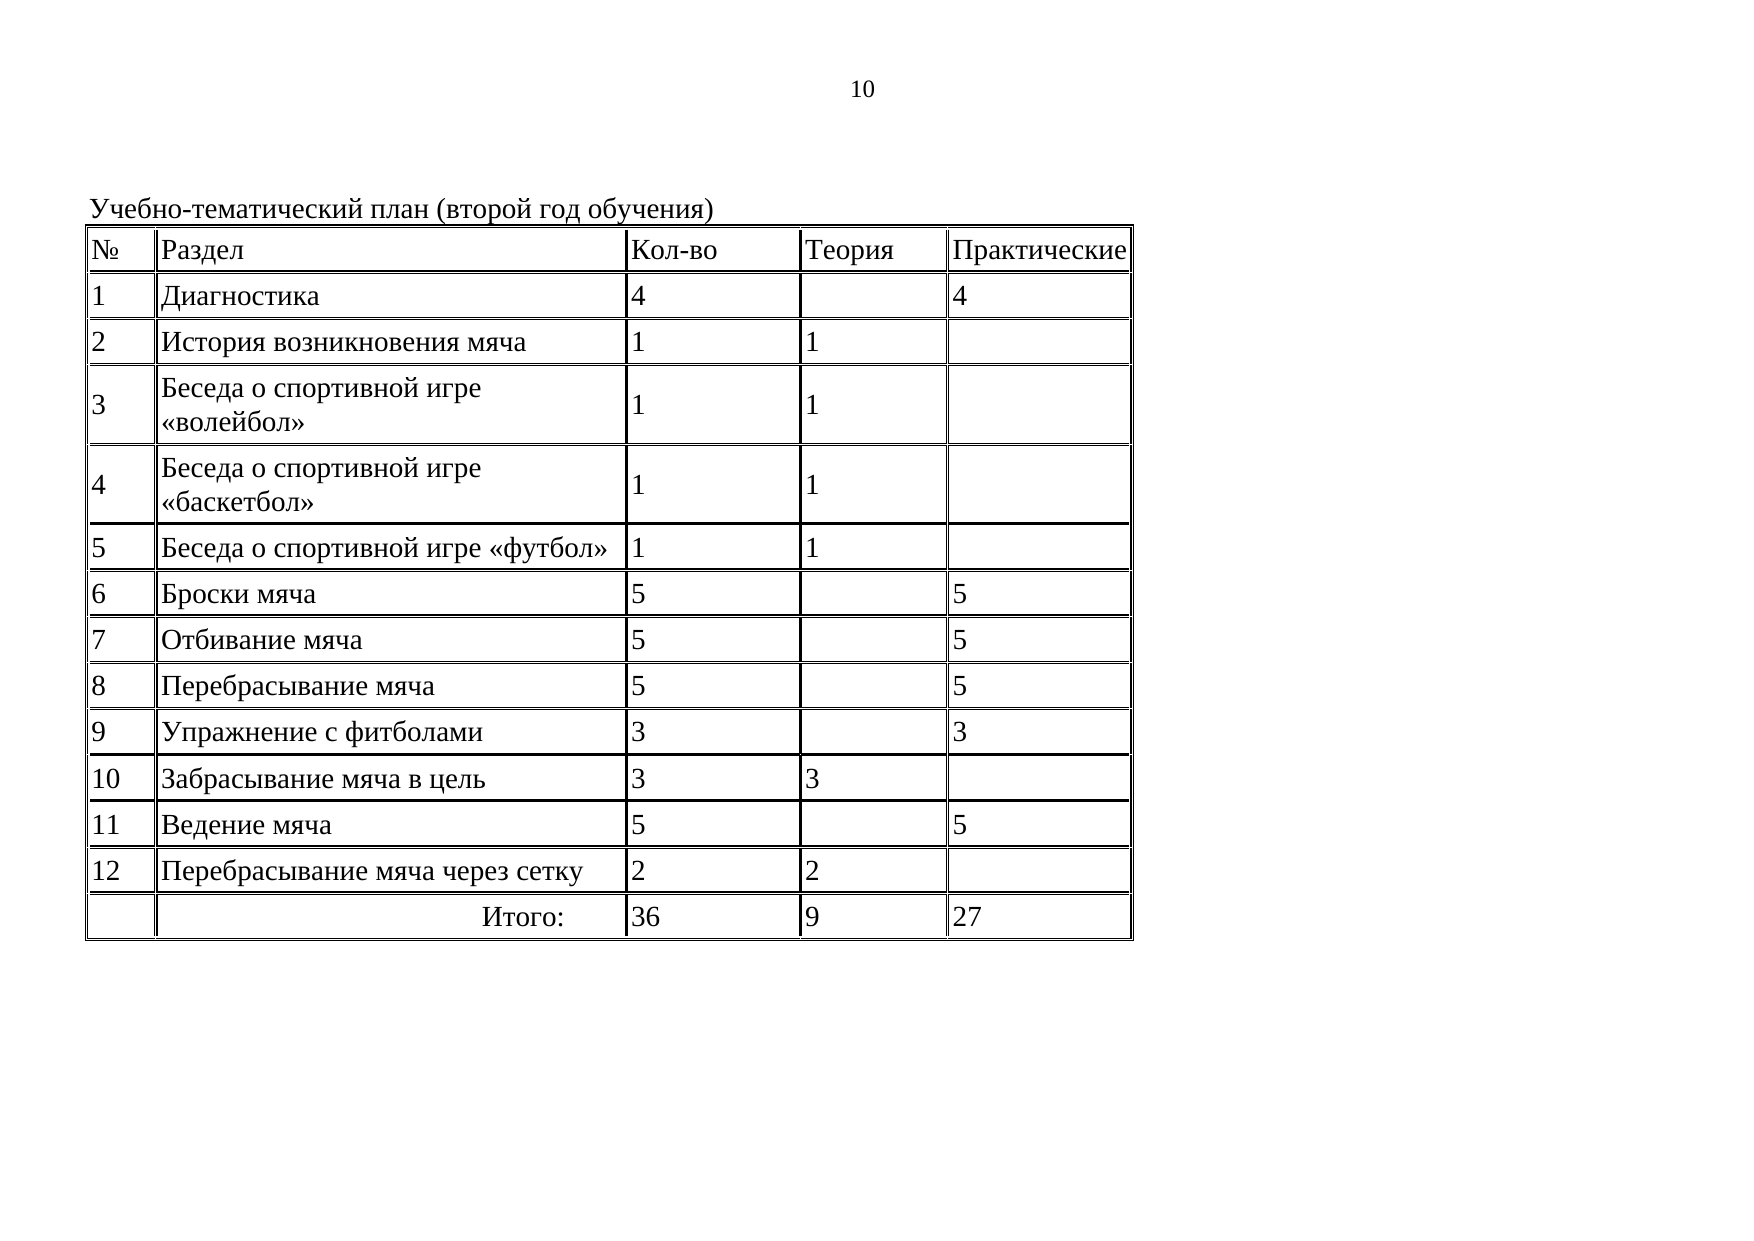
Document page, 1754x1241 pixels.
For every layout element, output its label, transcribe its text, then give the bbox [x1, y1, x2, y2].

table_header Кол-во [626, 228, 800, 270]
table_cell 6 [88, 568, 154, 614]
table_cell Отбивание мяча [158, 618, 625, 661]
table_cell 10 [86, 753, 154, 799]
table_cell 4 [949, 270, 1131, 317]
table_cell 5 [628, 802, 799, 845]
table_cell [949, 522, 1130, 568]
table_cell 8 [86, 661, 156, 707]
table_cell [948, 363, 1132, 442]
table_cell 7 [88, 614, 154, 661]
table_cell Упражнение с фитболами [158, 710, 625, 753]
table_cell 9 [800, 895, 948, 937]
table_cell 36 [626, 895, 800, 937]
table_cell Перебрасывание мяча [158, 664, 625, 707]
table_cell 5 [949, 568, 1131, 614]
table_cell 1 [802, 525, 946, 568]
table_cell 5 [628, 618, 799, 661]
table_cell 2 [628, 849, 799, 891]
table_cell 5 [88, 522, 154, 568]
table_cell Беседа о спортивной игре «волейбол» [158, 366, 625, 442]
table_cell [949, 845, 1131, 891]
table_cell 1 [802, 446, 946, 522]
table_cell 3 [628, 710, 799, 753]
table_cell 5 [628, 664, 799, 707]
table_cell 1 [628, 446, 799, 522]
table_header № [88, 226, 156, 270]
table_cell 5 [949, 799, 1130, 845]
table_cell Беседа о спортивной игре «баскетбол» [158, 446, 625, 522]
table_cell Перебрасывание мяча через сетку [158, 849, 625, 891]
table_cell 27 [948, 891, 1131, 937]
table_cell [802, 664, 946, 707]
table_cell 1 [88, 270, 154, 317]
table_cell 3 [86, 363, 156, 442]
table_cell 2 [86, 317, 156, 363]
table_cell 1 [628, 366, 799, 442]
table_cell Забрасывание мяча в цель [158, 756, 625, 799]
table_cell [948, 317, 1132, 363]
table_cell [802, 274, 946, 317]
table_cell [88, 891, 156, 937]
table_cell [802, 802, 946, 845]
table_cell 3 [628, 756, 799, 799]
table_cell История возникновения мяча [158, 320, 625, 363]
table_cell Диагностика [158, 274, 625, 317]
table_cell Итого: [156, 895, 626, 937]
table_cell 5 [948, 661, 1132, 707]
table_cell [949, 443, 1131, 522]
table_cell 1 [628, 525, 799, 568]
table_cell [802, 710, 946, 753]
table_cell 4 [88, 443, 154, 522]
table_cell [949, 753, 1132, 799]
table_cell [802, 572, 946, 614]
table_cell 12 [88, 845, 154, 891]
table_cell 1 [628, 320, 799, 363]
table_cell 4 [628, 274, 799, 317]
table_cell Беседа о спортивной игре «футбол» [158, 525, 625, 568]
table_cell 5 [949, 614, 1131, 661]
table_cell 9 [86, 707, 156, 753]
table_cell 11 [88, 799, 154, 845]
table_cell 2 [802, 849, 946, 891]
table_cell 1 [802, 366, 946, 442]
table_cell 3 [802, 756, 946, 799]
table_header Теория [800, 228, 948, 270]
table_cell 3 [948, 707, 1132, 753]
table_cell 5 [628, 572, 799, 614]
table_header Раздел [156, 228, 626, 270]
table_cell Ведение мяча [158, 802, 625, 845]
table_header Практические [948, 228, 1130, 270]
text Учебно-тематический план (второй год обучения) [89, 191, 1636, 224]
table_cell 1 [802, 320, 946, 363]
table_cell [802, 618, 946, 661]
table_cell Броски мяча [158, 572, 625, 614]
